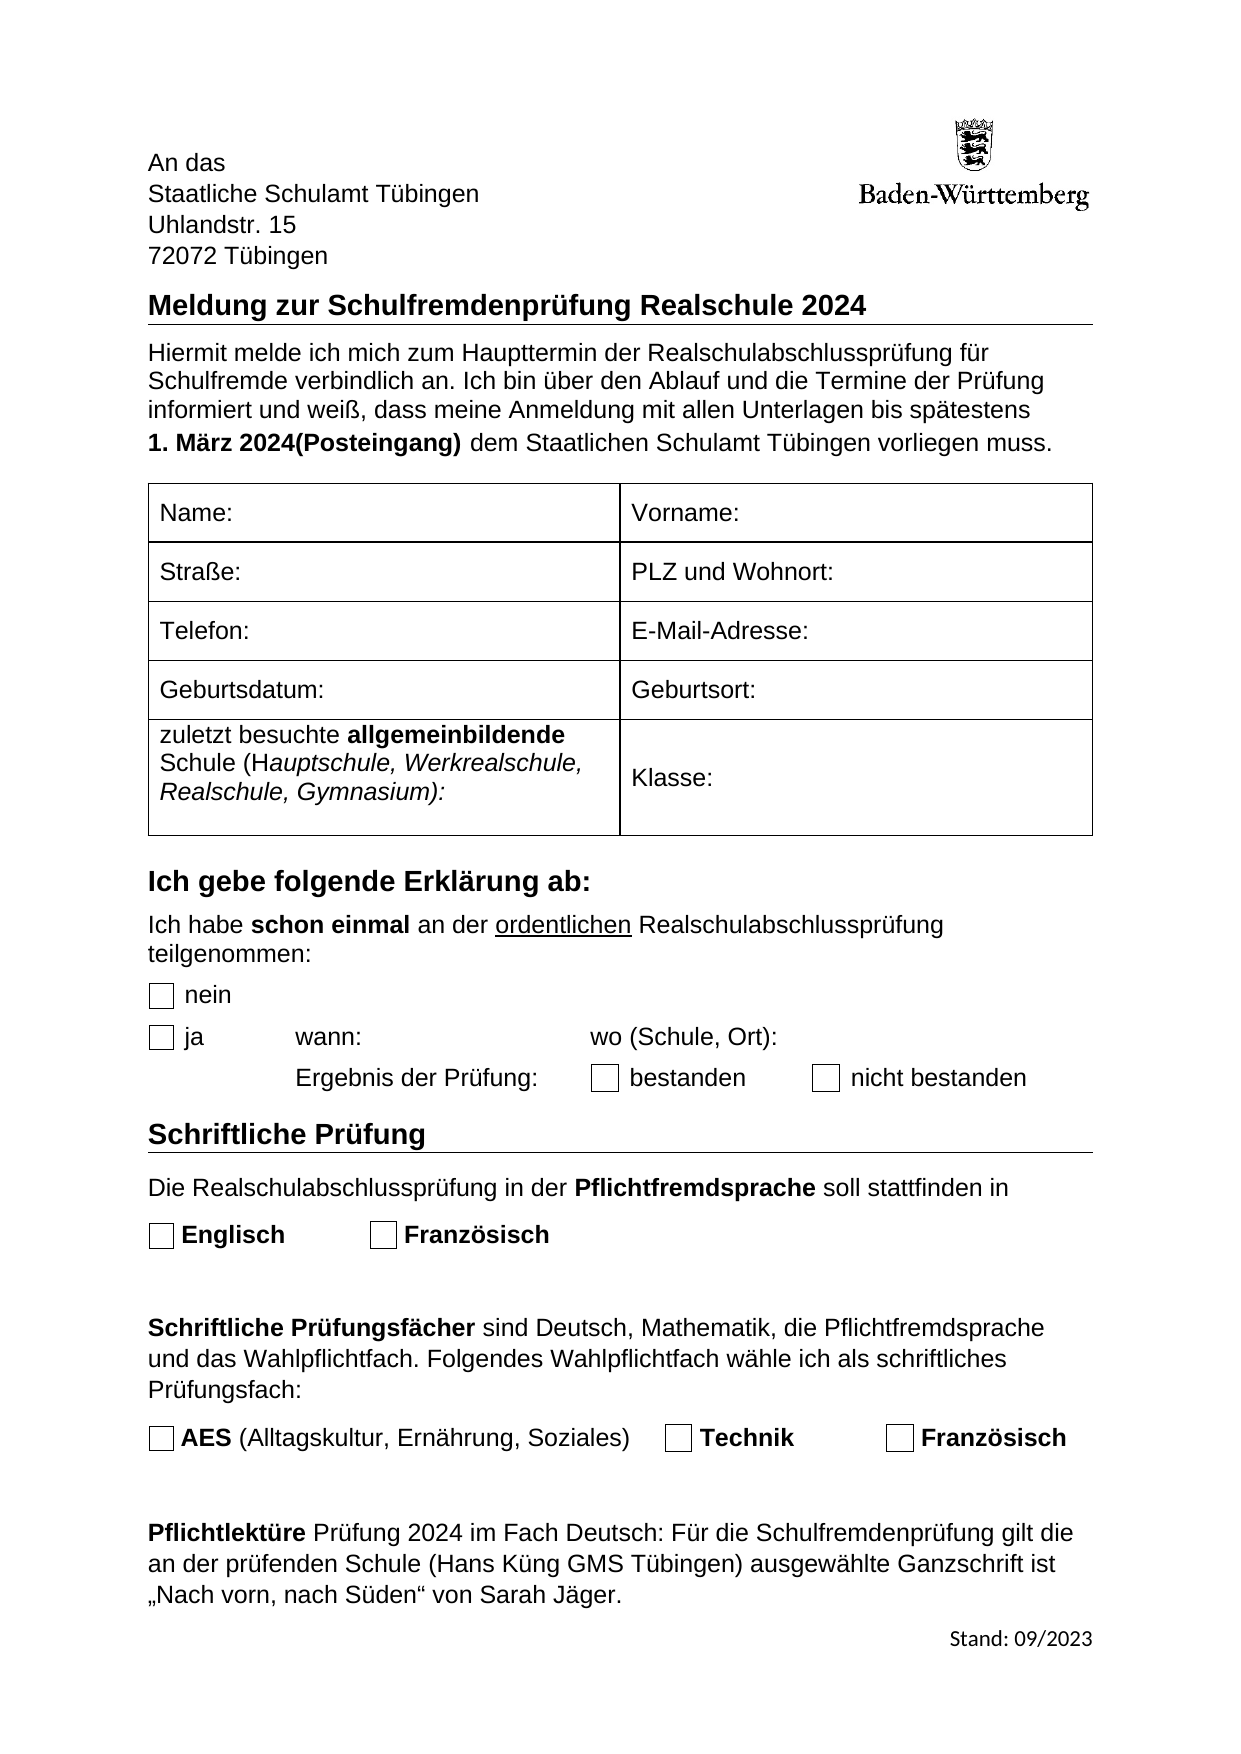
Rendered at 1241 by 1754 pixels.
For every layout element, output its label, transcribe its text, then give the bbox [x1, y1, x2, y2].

table_cell Geburtsort: [621, 661, 1092, 719]
text An das Staatliche Schulamt Tübingen Uhlandstr. 15 72072 Tübingen [148, 148, 1093, 269]
table_cell E-Mail-Adresse: [621, 602, 1092, 659]
text Englisch Französisch [148, 1220, 1093, 1249]
table_cell Klasse: [621, 720, 1092, 835]
table_header Vorname: [621, 484, 1092, 541]
table_cell Geburtsdatum: [149, 661, 619, 719]
table_cell zuletzt besuchte allgemeinbildende Schule (Hauptschule, Werkrealschule, Realschule, Gymnasium): [149, 720, 619, 835]
table_cell Straße: [149, 543, 619, 601]
table_header Name: [149, 484, 619, 541]
text Schriftliche Prüfungsfächer sind Deutsch, Mathematik, die Pflichtfremdsprache und das Wahlpflichtfach. Folgendes Wahlpflichtfach wähle ich als schriftliches Prüfungsfach: [148, 1313, 1093, 1404]
picture [857, 116, 1091, 213]
table_cell PLZ und Wohnort: [621, 543, 1092, 601]
text Ergebnis der Prüfung: bestanden nicht bestanden [221, 1063, 1093, 1092]
text ja wann: wo (Schule, Ort): [148, 1022, 1093, 1051]
text Ich gebe folgende Erklärung ab: [148, 836, 1093, 898]
text Meldung zur Schulfremdenprüfung Realschule 2024 [148, 288, 1093, 324]
table_cell Telefon: [149, 602, 619, 659]
text Ich habe schon einmal an der ordentlichen Realschulabschlussprüfung teilgenommen: [148, 911, 1093, 968]
text Schriftliche Prüfung [148, 1117, 1093, 1152]
text nein [148, 981, 1093, 1009]
text Pflichtlektüre Prüfung 2024 im Fach Deutsch: Für die Schulfremdenprüfung gilt die an der prüfenden Schule (Hans Küng GMS Tübingen) ausgewählte Ganzschrift ist „Nach vorn, nach Süden“ von Sarah Jäger. [148, 1518, 1093, 1609]
text Die Realschulabschlussprüfung in der Pflichtfremdsprache soll stattfinden in [148, 1173, 1093, 1201]
text AES (Alltagskultur, Ernährung, Soziales) Technik Französisch [148, 1423, 1093, 1452]
text Hiermit melde ich mich zum Haupttermin der Realschulabschlussprüfung für Schulfremde verbindlich an. Ich bin über den Ablauf und die Termine der Prüfung informiert und weiß, dass meine Anmeldung mit allen Unterlagen bis spätestens 1. März 2024(Posteingang) dem Staatlichen Schulamt Tübingen vorliegen muss. [148, 338, 1093, 457]
